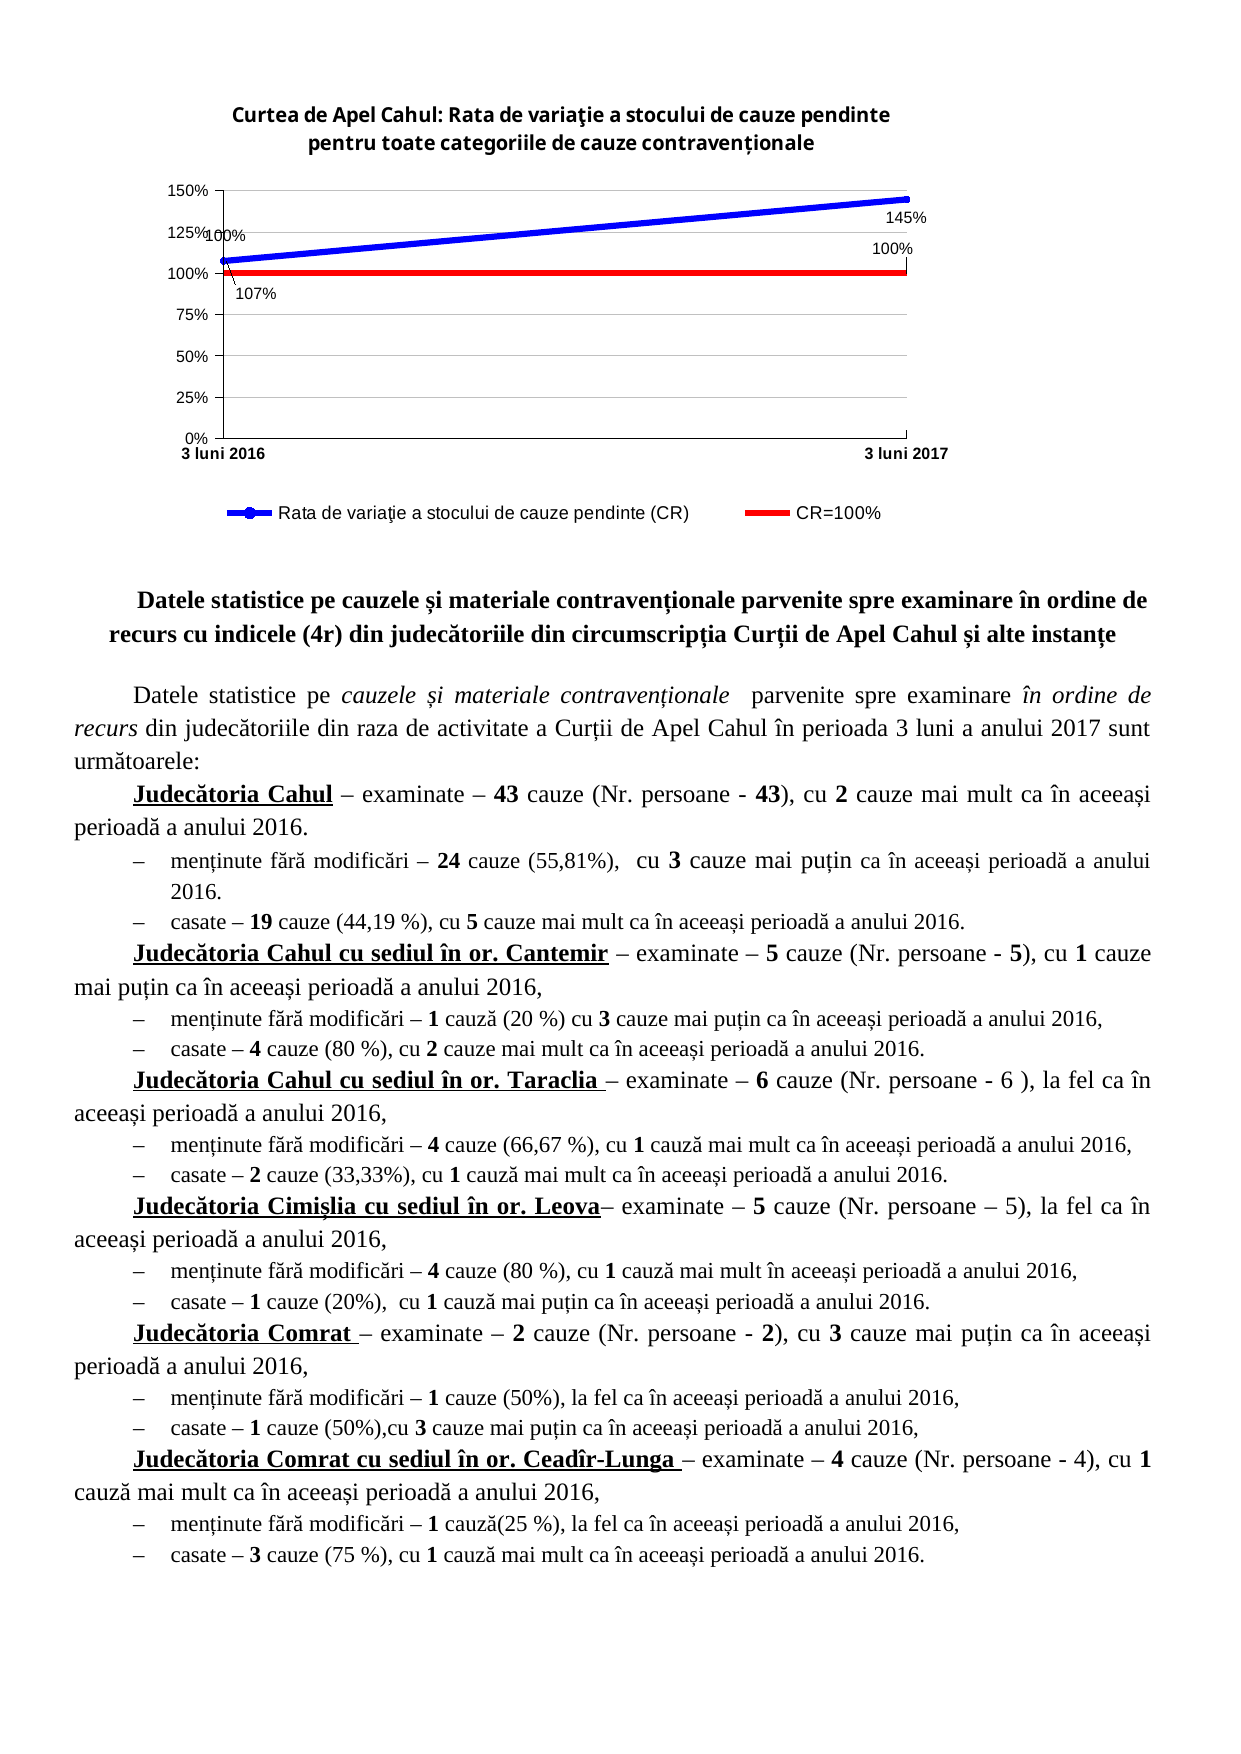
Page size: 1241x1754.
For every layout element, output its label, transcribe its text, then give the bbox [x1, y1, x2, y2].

text Judecătoria Cahul cu sediul în or. Taraclia – examinate – 6 cauze (Nr. persoane - 6 ), la fel ca în aceeași perioadă a anului 2016, [74, 1065, 1152, 1127]
text Judecătoria Comrat – examinate – 2 cauze (Nr. persoane - 2), cu 3 cauze mai puțin ca în aceeași perioadă a anului 2016, [74, 1318, 1152, 1380]
text Judecătoria Cahul – examinate – 43 cauze (Nr. persoane - 43), cu 2 cauze mai mult ca în aceeași perioadă a anului 2016. [74, 779, 1152, 841]
text Datele statistice pe cauzele și materiale contravenționale parvenite spre examinare în ordine de recurs cu indicele (4r) din judecătoriile din circumscripția Curții de Apel Cahul și alte instanțe [74, 586, 1152, 647]
list casate – 2 cauze (33,33%), cu 1 cauză mai mult ca în aceeași perioadă a anului 2016. [133, 1161, 1152, 1188]
text Datele statistice pe cauzele și materiale contravenționale parvenite spre examinare în ordine de recurs din judecătoriile din raza de activitate a Curții de Apel Cahul în perioada 3 luni a anului 2017 sunt următoarele: [74, 680, 1152, 775]
text Judecătoria Cimișlia cu sediul în or. Leova– examinate – 5 cauze (Nr. persoane – 5), la fel ca în aceeași perioadă a anului 2016, [74, 1191, 1152, 1253]
list casate – 4 cauze (80 %), cu 2 cauze mai mult ca în aceeași perioadă a anului 2016. [133, 1035, 1152, 1061]
list menținute fără modificări – 1 cauze (50%), la fel ca în aceeași perioadă a anului 2016, [133, 1384, 1152, 1410]
list menținute fără modificări – 4 cauze (80 %), cu 1 cauză mai mult în aceeași perioadă a anului 2016, [133, 1257, 1152, 1284]
text Judecătoria Cahul cu sediul în or. Cantemir – examinate – 5 cauze (Nr. persoane - 5), cu 1 cauze mai puțin ca în aceeași perioadă a anului 2016, [74, 938, 1152, 1000]
list casate – 1 cauze (20%), cu 1 cauză mai puțin ca în aceeași perioadă a anului 2016. [133, 1288, 1152, 1314]
list casate – 3 cauze (75 %), cu 1 cauză mai mult ca în aceeași perioadă a anului 2016. [133, 1541, 1152, 1567]
list menținute fără modificări – 1 cauză (20 %) cu 3 cauze mai puțin ca în aceeași perioadă a anului 2016, [133, 1004, 1152, 1031]
list casate – 1 cauze (50%),cu 3 cauze mai puțin ca în aceeași perioadă a anului 2016, [133, 1414, 1152, 1441]
list menținute fără modificări – 4 cauze (66,67 %), cu 1 cauză mai mult ca în aceeași perioadă a anului 2016, [133, 1131, 1152, 1157]
list casate – 19 cauze (44,19 %), cu 5 cauze mai mult ca în aceeași perioadă a anului 2016. [133, 908, 1152, 935]
list menținute fără modificări – 24 cauze (55,81%), cu 3 cauze mai puțin ca în aceeași perioadă a anului 2016. [133, 846, 1152, 904]
text Judecătoria Comrat cu sediul în or. Ceadîr-Lunga – examinate – 4 cauze (Nr. persoane - 4), cu 1 cauză mai mult ca în aceeași perioadă a anului 2016, [74, 1444, 1152, 1506]
list menținute fără modificări – 1 cauză(25 %), la fel ca în aceeași perioadă a anului 2016, [133, 1510, 1152, 1537]
